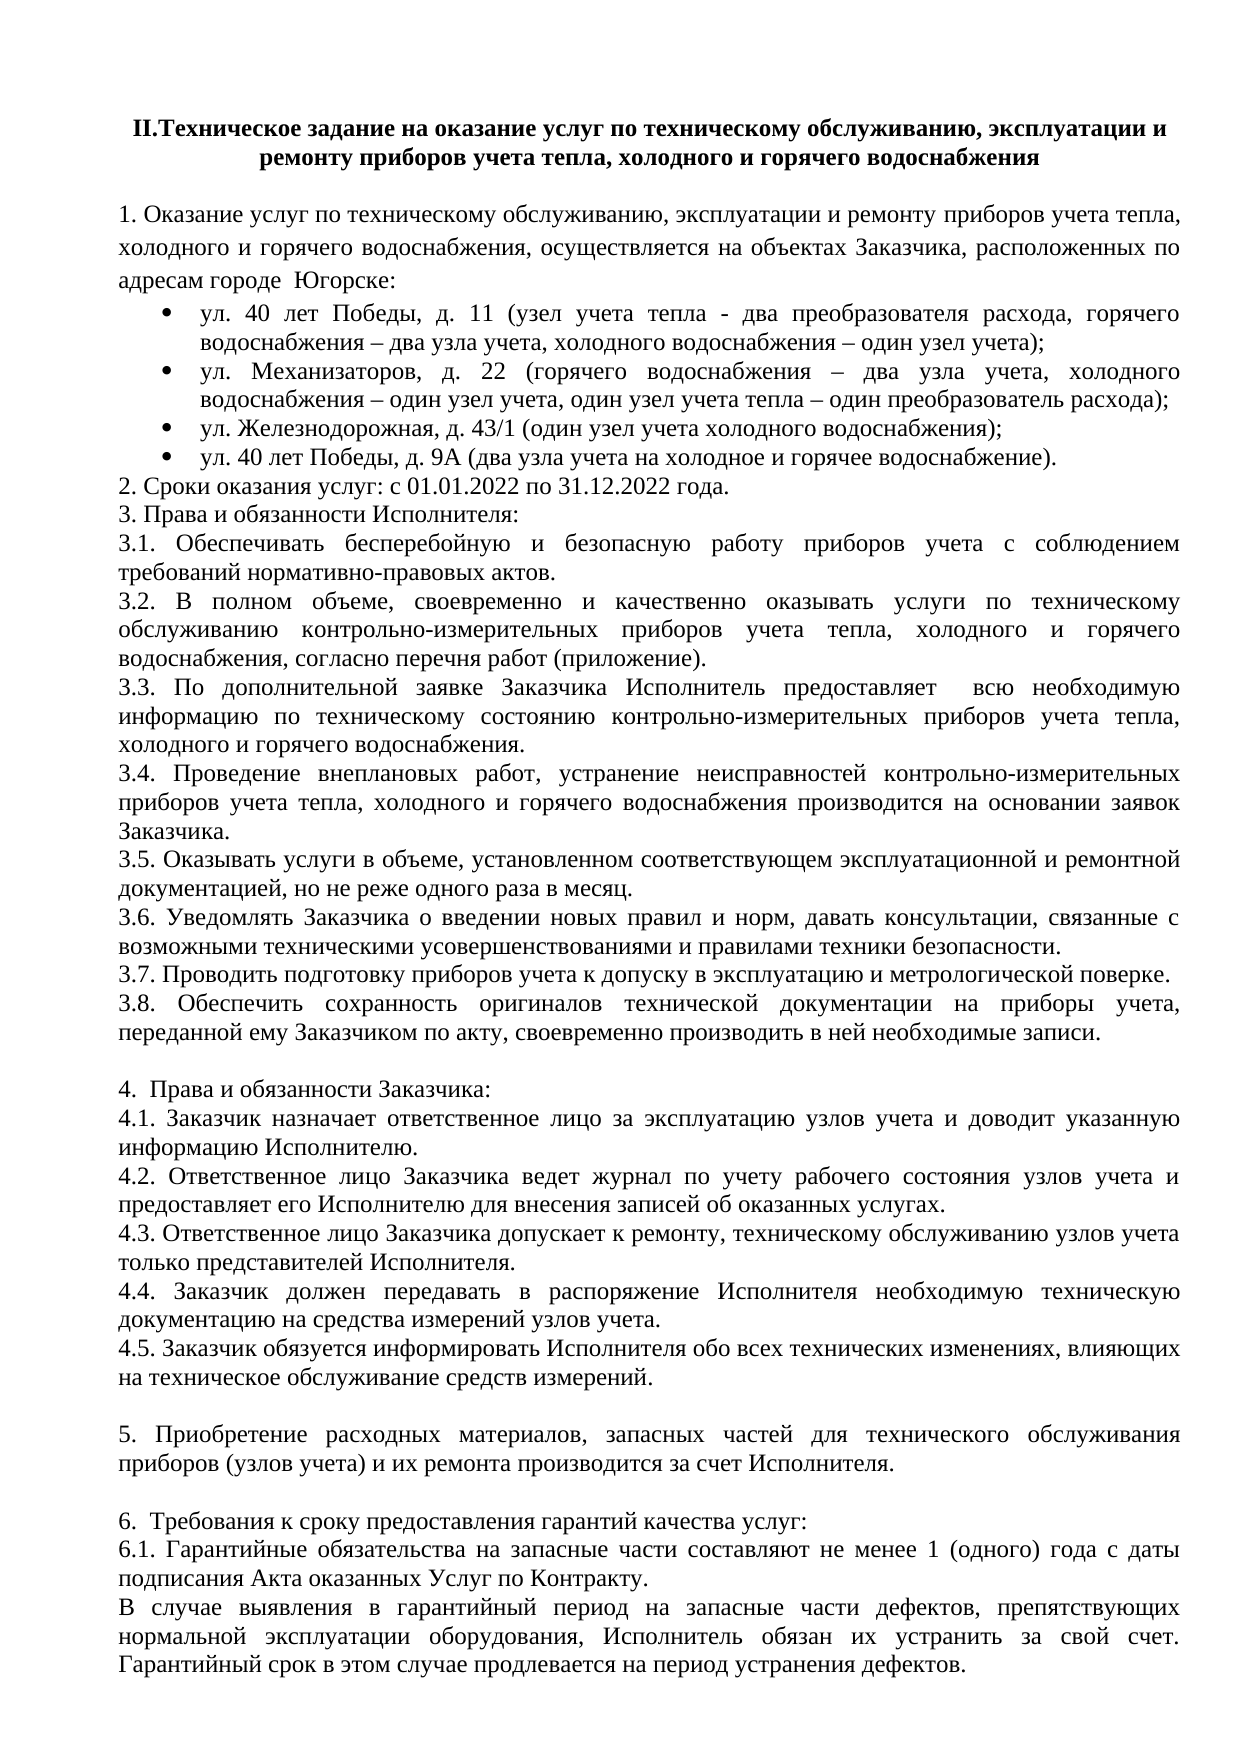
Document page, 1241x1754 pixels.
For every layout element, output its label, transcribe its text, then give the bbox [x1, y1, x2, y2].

text 3.8. Обеспечить сохранность оригиналов технической документации на приборы учета, переданной ему Заказчиком по акту, своевременно производить в ней необходимые записи. [118, 988, 1181, 1046]
list ул. Механизаторов, д. 22 (горячего водоснабжения – два узла учета, холодного водоснабжения – один узел учета, один узел учета тепла – один преобразователь расхода); [162, 356, 1181, 413]
text 3.1. Обеспечивать бесперебойную и безопасную работу приборов учета с соблюдением требований нормативно-правовых актов. [118, 528, 1181, 586]
text В случае выявления в гарантийный период на запасные части дефектов, препятствующих нормальной эксплуатации оборудования, Исполнитель обязан их устранить за свой счет. Гарантийный срок в этом случае продлевается на период устранения дефектов. [118, 1592, 1181, 1678]
text 3.2. В полном объеме, своевременно и качественно оказывать услуги по техническому обслуживанию контрольно-измерительных приборов учета тепла, холодного и горячего водоснабжения, согласно перечня работ (приложение). [118, 586, 1181, 672]
text 3.5. Оказывать услуги в объеме, установленном соответствующем эксплуатационной и ремонтной документацией, но не реже одного раза в месяц. [118, 844, 1181, 902]
list ул. 40 лет Победы, д. 9А (два узла учета на холодное и горячее водоснабжение). [162, 442, 1181, 471]
list ул. Железнодорожная, д. 43/1 (один узел учета холодного водоснабжения); [162, 413, 1181, 442]
text II.Техническое задание на оказание услуг по техническому обслуживанию, эксплуатации и ремонту приборов учета тепла, холодного и горячего водоснабжения [118, 113, 1181, 170]
list ул. 40 лет Победы, д. 11 (узел учета тепла - два преобразователя расхода, горячего водоснабжения – два узла учета, холодного водоснабжения – один узел учета); [162, 298, 1181, 356]
text 3.7. Проводить подготовку приборов учета к допуску в эксплуатацию и метрологической поверке. [118, 959, 1181, 988]
text 2. Сроки оказания услуг: с 01.01.2022 по 31.12.2022 года. [118, 471, 1181, 499]
text 4.4. Заказчик должен передавать в распоряжение Исполнителя необходимую техническую документацию на средства измерений узлов учета. [118, 1276, 1181, 1333]
text 4.5. Заказчик обязуется информировать Исполнителя обо всех технических изменениях, влияющих на техническое обслуживание средств измерений. [118, 1333, 1181, 1391]
text 4.2. Ответственное лицо Заказчика ведет журнал по учету рабочего состояния узлов учета и предоставляет его Исполнителю для внесения записей об оказанных услугах. [118, 1161, 1181, 1218]
text 6.1. Гарантийные обязательства на запасные части составляют не менее 1 (одного) года с даты подписания Акта оказанных Услуг по Контракту. [118, 1534, 1181, 1592]
text 1. Оказание услуг по техническому обслуживанию, эксплуатации и ремонту приборов учета тепла, холодного и горячего водоснабжения, осуществляется на объектах Заказчика, расположенных по адресам городе Югорске: [118, 199, 1181, 294]
text 3. Права и обязанности Исполнителя: [118, 499, 1181, 528]
text 3.3. По дополнительной заявке Заказчика Исполнитель предоставляет всю необходимую информацию по техническому состоянию контрольно-измерительных приборов учета тепла, холодного и горячего водоснабжения. [118, 672, 1181, 758]
text 5. Приобретение расходных материалов, запасных частей для технического обслуживания приборов (узлов учета) и их ремонта производится за счет Исполнителя. [118, 1419, 1181, 1477]
text 4.1. Заказчик назначает ответственное лицо за эксплуатацию узлов учета и доводит указанную информацию Исполнителю. [118, 1103, 1181, 1161]
text 3.4. Проведение внеплановых работ, устранение неисправностей контрольно-измерительных приборов учета тепла, холодного и горячего водоснабжения производится на основании заявок Заказчика. [118, 758, 1181, 844]
text 4.3. Ответственное лицо Заказчика допускает к ремонту, техническому обслуживанию узлов учета только представителей Исполнителя. [118, 1218, 1181, 1276]
text 4. Права и обязанности Заказчика: [118, 1074, 1181, 1103]
text 6. Требования к сроку предоставления гарантий качества услуг: [118, 1506, 1181, 1534]
text 3.6. Уведомлять Заказчика о введении новых правил и норм, давать консультации, связанные с возможными техническими усовершенствованиями и правилами техники безопасности. [118, 902, 1181, 959]
